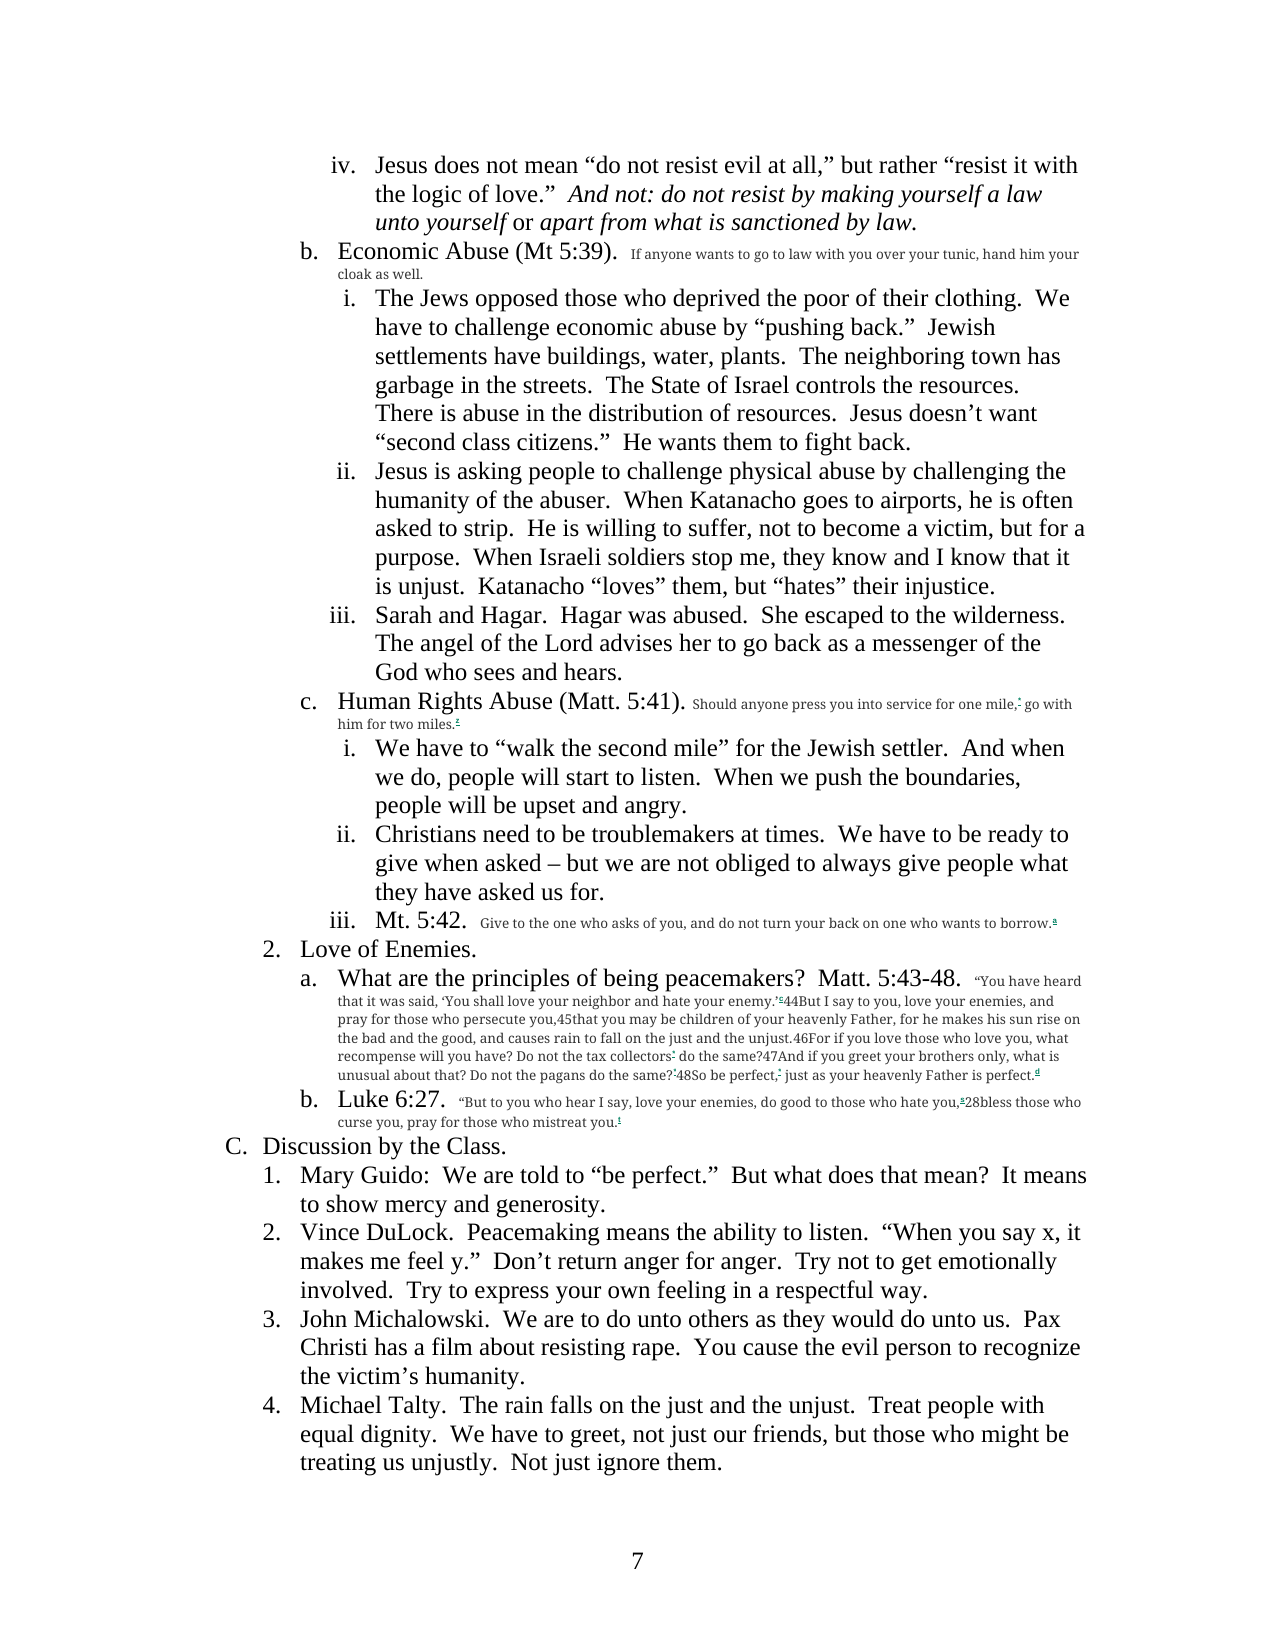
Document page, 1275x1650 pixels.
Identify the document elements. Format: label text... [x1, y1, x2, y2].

list Discussion by the Class. [225, 1131, 1087, 1160]
list What are the principles of being peacemakers? Matt. 5:43-48. “You have heard that it was said, ‘You shall love your neighbor and hate your enemy.’c44But I say to you, love your enemies, and pray for those who persecute you,45that you may be children of your heavenly Father, for he makes his sun rise on the bad and the good, and causes rain to fall on the just and the unjust.46For if you love those who love you, what recompense will you have? Do not the tax collectors* do the same?47And if you greet your brothers only, what is unusual about that? Do not the pagans do the same?*48So be perfect,* just as your heavenly Father is perfect.d [300, 963, 1087, 1084]
list Economic Abuse (Mt 5:39). If anyone wants to go to law with you over your tunic, hand him your cloak as well. [300, 236, 1087, 283]
list John Michalowski. We are to do unto others as they would do unto us. Pax Christi has a film about resisting rape. You cause the evil person to recognize the victim’s humanity. [262, 1304, 1087, 1390]
list Vince DuLock. Peacemaking means the ability to listen. “When you say x, it makes me feel y.” Don’t return anger for anger. Try not to get emotionally involved. Try to express your own feeling in a respectful way. [262, 1217, 1087, 1304]
list Luke 6:27. “But to you who hear I say, love your enemies, do good to those who hate you,s28bless those who curse you, pray for those who mistreat you.t [300, 1084, 1087, 1131]
list Human Rights Abuse (Matt. 5:41). Should anyone press you into service for one mile,* go with him for two miles.z [300, 686, 1087, 733]
list Christians need to be troublemakers at times. We have to be ready to give when asked – but we are not obliged to always give people what they have asked us for. [356, 819, 1087, 906]
list Jesus is asking people to challenge physical abuse by challenging the humanity of the abuser. When Katanacho goes to airports, he is often asked to strip. He is willing to suffer, not to become a victim, but for a purpose. When Israeli soldiers stop me, they know and I know that it is unjust. Katanacho “loves” them, but “hates” their injustice. [356, 456, 1087, 600]
list Michael Talty. The rain falls on the just and the unjust. Treat people with equal dignity. We have to greet, not just our friends, but those who might be treating us unjustly. Not just ignore them. [262, 1390, 1087, 1476]
list Jesus does not mean “do not resist evil at all,” but rather “resist it with the logic of love.” And not: do not resist by making yourself a law unto yourself or apart from what is sanctioned by law. [356, 150, 1087, 236]
list Love of Enemies. [262, 934, 1087, 963]
list Sarah and Hagar. Hagar was abused. She escaped to the wilderness. The angel of the Lord advises her to go back as a messenger of the God who sees and hears. [356, 600, 1087, 686]
list Mary Guido: We are told to “be perfect.” But what does that mean? It means to show mercy and generosity. [262, 1160, 1087, 1217]
list We have to “walk the second mile” for the Jewish settler. And when we do, people will start to listen. When we push the boundaries, people will be upset and angry. [356, 733, 1087, 819]
list Mt. 5:42. Give to the one who asks of you, and do not turn your back on one who wants to borrow.a [356, 906, 1087, 934]
list The Jews opposed those who deprived the poor of their clothing. We have to challenge economic abuse by “pushing back.” Jewish settlements have buildings, water, plants. The neighboring town has garbage in the streets. The State of Israel controls the resources. There is abuse in the distribution of resources. Jesus doesn’t want “second class citizens.” He wants them to fight back. [356, 283, 1087, 456]
